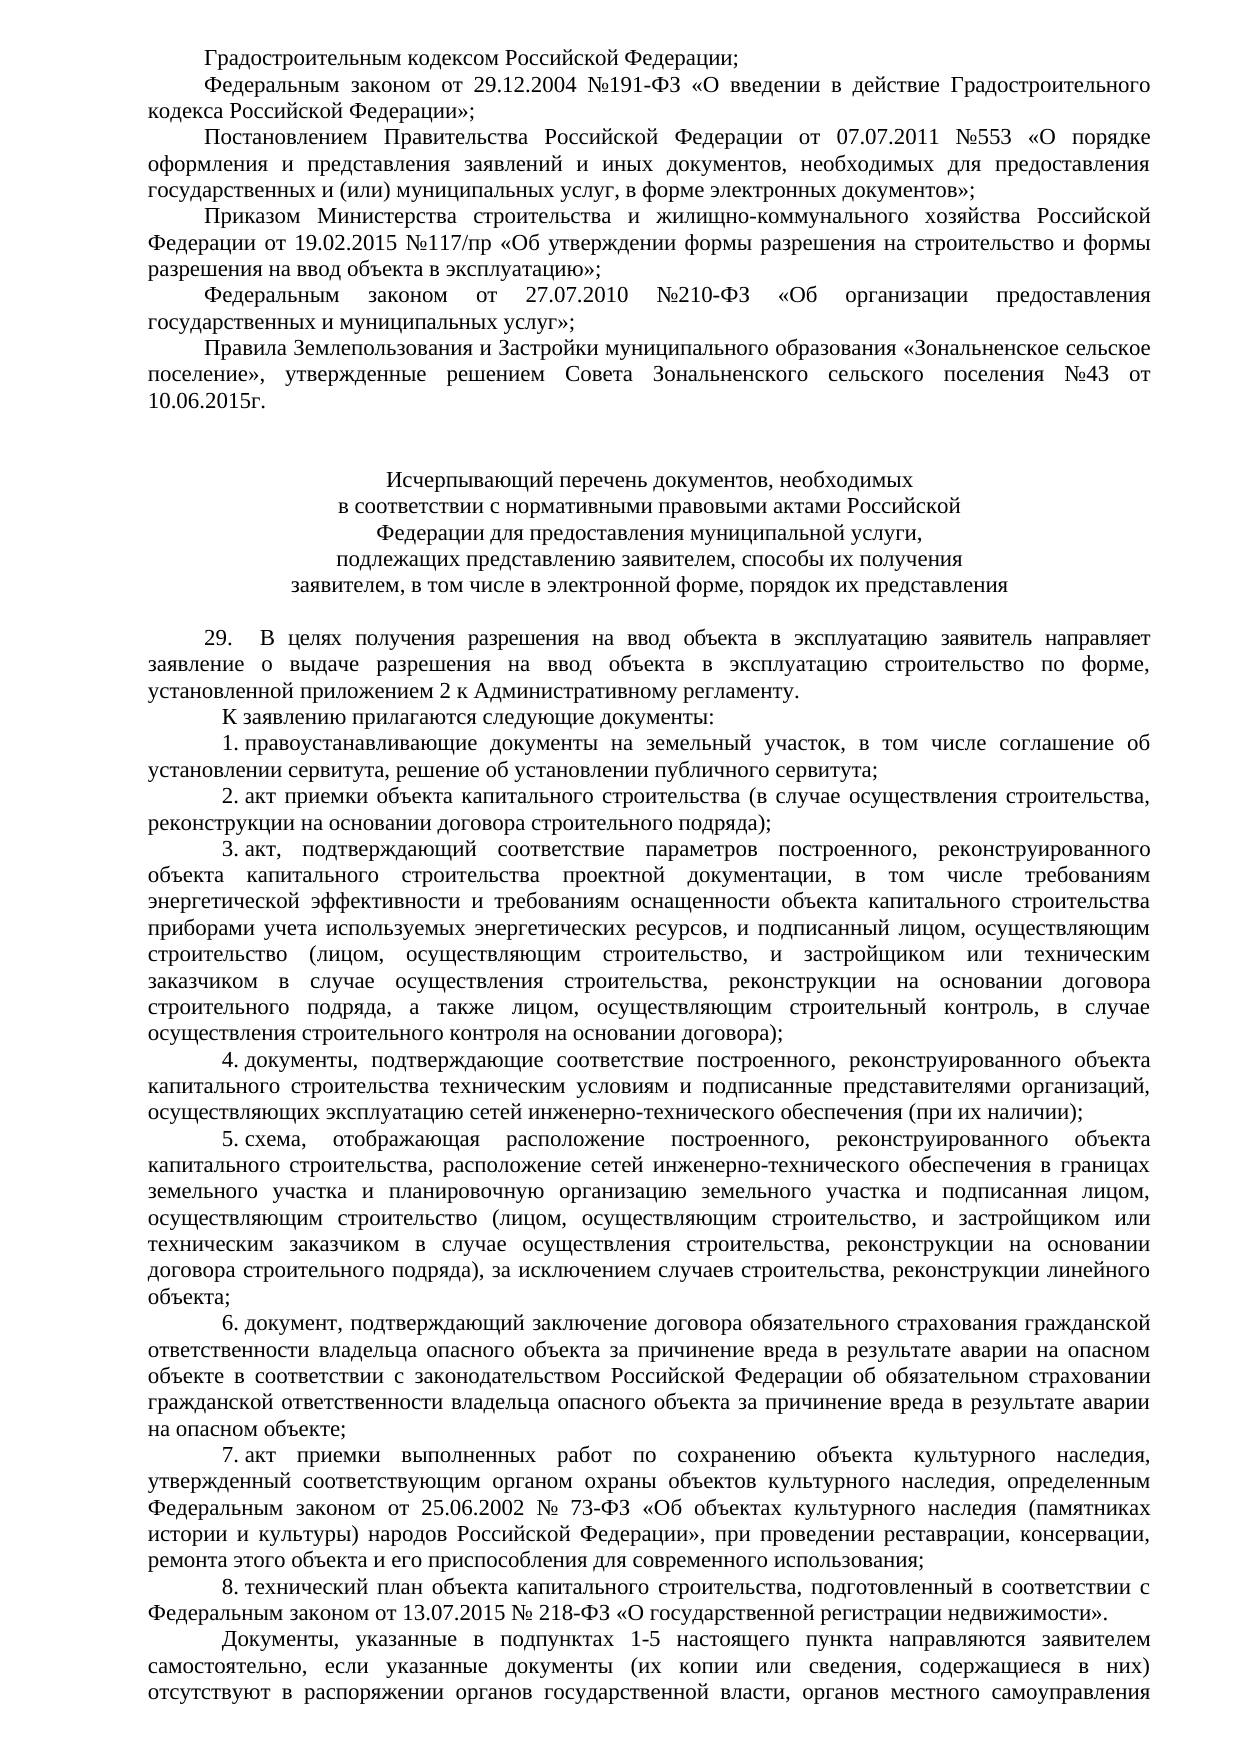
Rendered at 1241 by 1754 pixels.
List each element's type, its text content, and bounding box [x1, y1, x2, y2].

text К заявлению прилагаются следующие документы: [148, 703, 1152, 729]
text Федерации для предоставления муниципальной услуги, [148, 519, 1152, 545]
list акт приемки выполненных работ по сохранению объекта культурного наследия, утвержденный соответствующим органом охраны объектов культурного наследия, определенным Федеральным законом от 25.06.2002 № 73-ФЗ «Об объектах культурного наследия (памятниках истории и культуры) народов Российской Федерации», при проведении реставрации, консервации, ремонта этого объекта и его приспособления для современного использования; [148, 1441, 1152, 1573]
text Постановлением Правительства Российской Федерации от 07.07.2011 №553 «О порядке оформления и представления заявлений и иных документов, необходимых для предоставления государственных и (или) муниципальных услуг, в форме электронных документов»; [148, 123, 1152, 202]
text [148, 1626, 1152, 1704]
text Исчерпывающий перечень документов, необходимых [148, 466, 1152, 492]
list акт, подтверждающий соответствие параметров построенного, реконструированного объекта капитального строительства проектной документации, в том числе требованиям энергетической эффективности и требованиям оснащенности объекта капитального строительства приборами учета используемых энергетических ресурсов, и подписанный лицом, осуществляющим строительство (лицом, осуществляющим строительство, и застройщиком или техническим заказчиком в случае осуществления строительства, реконструкции на основании договора строительного подряда, а также лицом, осуществляющим строительный контроль, в случае осуществления строительного контроля на основании договора); [148, 835, 1152, 1046]
list акт приемки объекта капитального строительства (в случае осуществления строительства, реконструкции на основании договора строительного подряда); [148, 782, 1152, 835]
text Градостроительным кодексом Российской Федерации; [148, 44, 1152, 71]
text подлежащих представлению заявителем, способы их получения [148, 545, 1152, 571]
text Федеральным законом от 29.12.2004 №191-ФЗ «О введении в действие Градостроительного кодекса Российской Федерации»; [148, 71, 1152, 123]
list документы, подтверждающие соответствие построенного, реконструированного объекта капитального строительства техническим условиям и подписанные представителями организаций, осуществляющих эксплуатацию сетей инженерно-технического обеспечения (при их наличии); [148, 1046, 1152, 1125]
text заявителем, в том числе в электронной форме, порядок их представления [148, 571, 1152, 598]
list схема, отображающая расположение построенного, реконструированного объекта капитального строительства, расположение сетей инженерно-технического обеспечения в границах земельного участка и планировочную организацию земельного участка и подписанная лицом, осуществляющим строительство (лицом, осуществляющим строительство, и застройщиком или техническим заказчиком в случае осуществления строительства, реконструкции на основании договора строительного подряда), за исключением случаев строительства, реконструкции линейного объекта; [148, 1125, 1152, 1309]
text Правила Землепользования и Застройки муниципального образования «Зональненское сельское поселение», утвержденные решением Совета Зональненского сельского поселения №43 от 10.06.2015г. [148, 334, 1152, 413]
list технический план объекта капитального строительства, подготовленный в соответствии с Федеральным законом от 13.07.2015 № 218-ФЗ «О государственной регистрации недвижимости». [148, 1573, 1152, 1626]
text Федеральным законом от 27.07.2010 №210-ФЗ «Об организации предоставления государственных и муниципальных услуг»; [148, 281, 1152, 334]
text 29. В целях получения разрешения на ввод объекта в эксплуатацию заявитель направляет заявление о выдаче разрешения на ввод объекта в эксплуатацию строительство по форме, установленной приложением 2 к Административному регламенту. [148, 624, 1152, 703]
list правоустанавливающие документы на земельный участок, в том числе соглашение об установлении сервитута, решение об установлении публичного сервитута; [148, 729, 1152, 782]
list документ, подтверждающий заключение договора обязательного страхования гражданской ответственности владельца опасного объекта за причинение вреда в результате аварии на опасном объекте в соответствии с законодательством Российской Федерации об обязательном страховании гражданской ответственности владельца опасного объекта за причинение вреда в результате аварии на опасном объекте; [148, 1309, 1152, 1441]
text Приказом Министерства строительства и жилищно-коммунального хозяйства Российской Федерации от 19.02.2015 №117/пр «Об утверждении формы разрешения на строительство и формы разрешения на ввод объекта в эксплуатацию»; [148, 202, 1152, 281]
text в соответствии с нормативными правовыми актами Российской [148, 492, 1152, 519]
